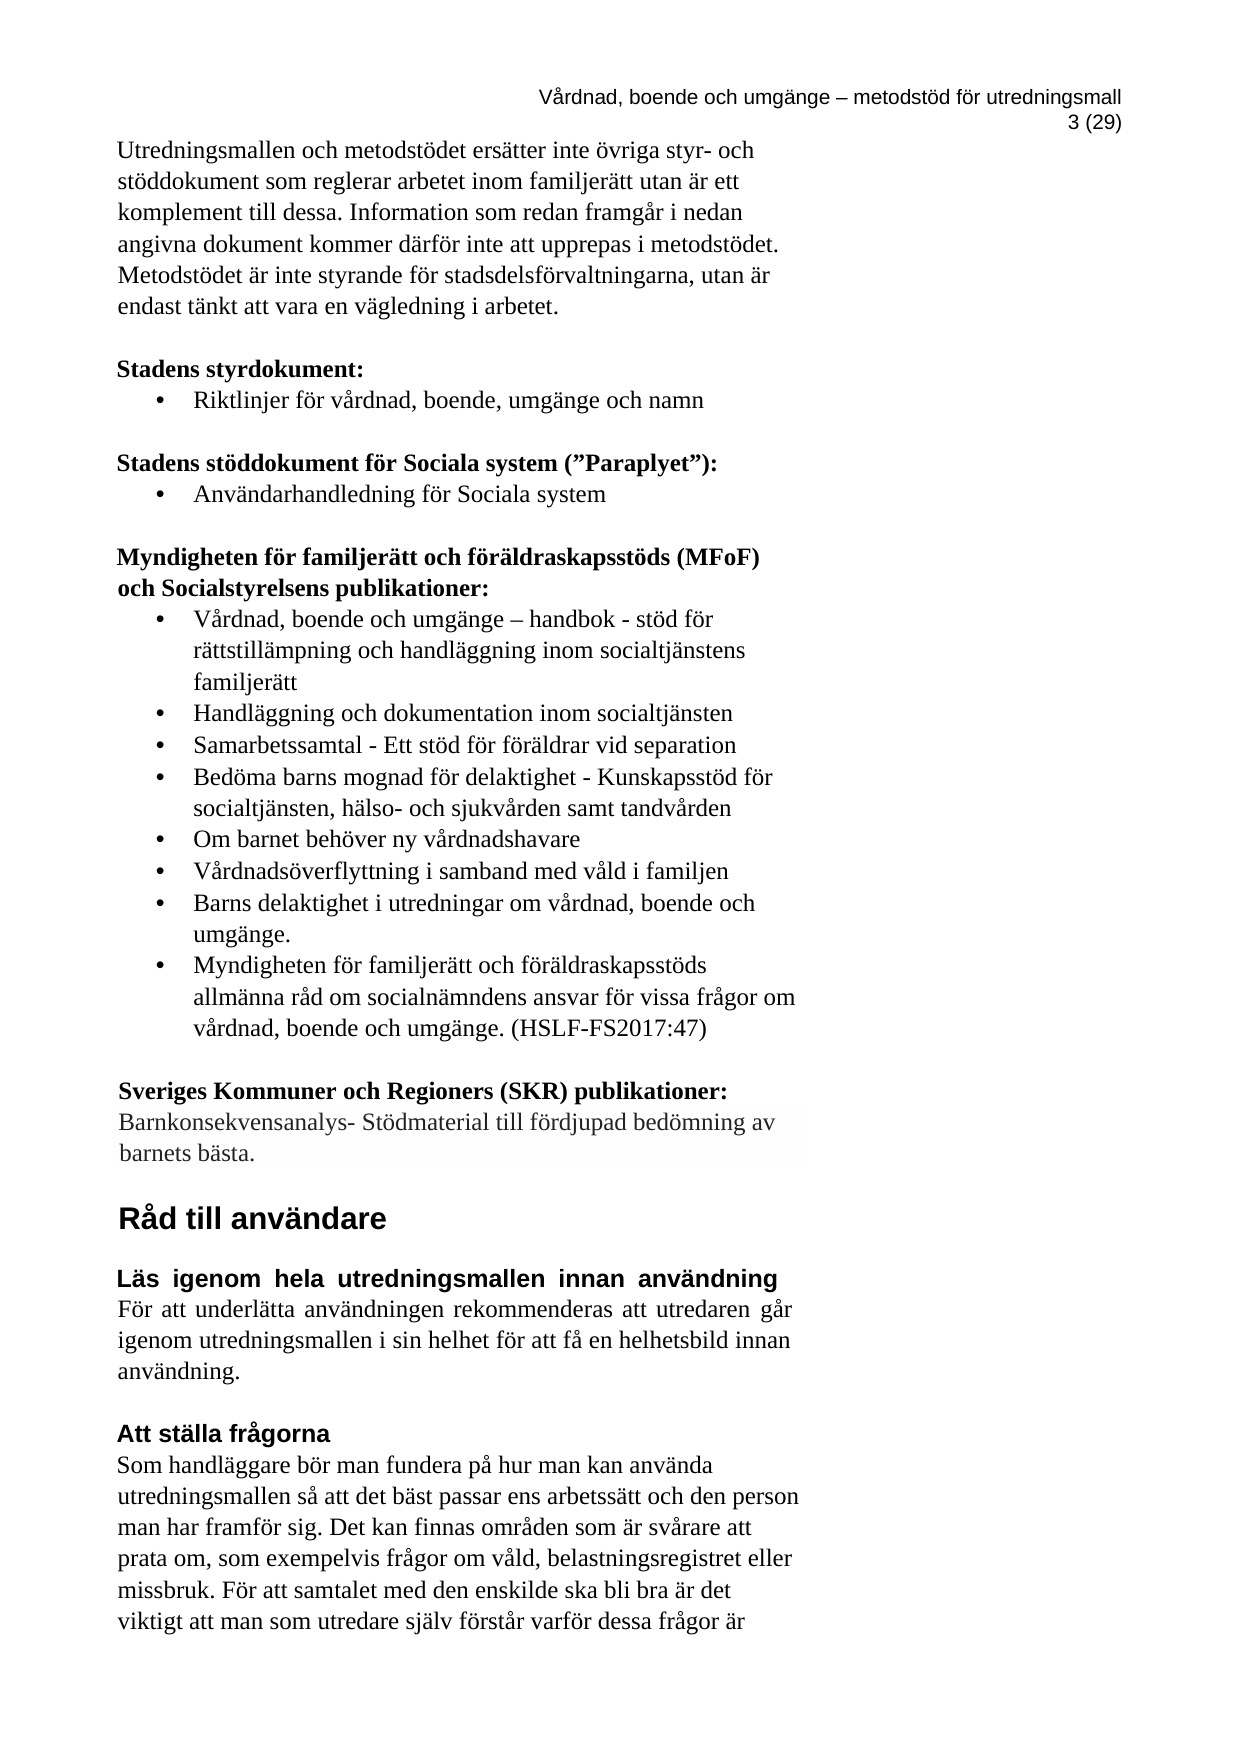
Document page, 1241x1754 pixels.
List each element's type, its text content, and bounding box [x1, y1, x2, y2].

list Samarbetssamtal - Ett stöd för föräldrar vid separation [156, 730, 801, 759]
subtitle Att ställa frågorna [116, 1419, 802, 1447]
text Stadens styrdokument: [116, 354, 802, 383]
list Användarhandledning för Sociala system [156, 479, 801, 508]
text Sveriges Kommuner och Regioners (SKR) publikationer: [118, 1076, 802, 1104]
list Vårdnad, boende och umgänge – handbok - stöd för rättstillämpning och handläggning inom socialtjänstens familjerätt [156, 604, 801, 696]
text Läs igenom hela utredningsmallen innan användning För att underlätta användningen rekommenderas att utredaren går igenom utredningsmallen i sin helhet för att få en helhetsbild innan användning. [116, 1264, 792, 1385]
list Om barnet behöver ny vårdnadshavare [156, 824, 801, 853]
list Riktlinjer för vårdnad, boende, umgänge och namn [156, 385, 801, 414]
list Handläggning och dokumentation inom socialtjänsten [156, 698, 801, 727]
list Vårdnadsöverflyttning i samband med våld i familjen [156, 856, 801, 885]
list Barns delaktighet i utredningar om vårdnad, boende och umgänge. [156, 888, 801, 948]
subtitle Barnkonsekvensanalys- Stödmaterial till fördjupad bedömning av barnets bästa. [118, 1107, 802, 1167]
text Råd till användare [118, 1200, 792, 1236]
text Utredningsmallen och metodstödet ersätter inte övriga styr- och stöddokument som reglerar arbetet inom familjerätt utan är ett komplement till dessa. Information som redan framgår i nedan angivna dokument kommer därför inte att upprepas i metodstödet. Metodstödet är inte styrande för stadsdelsförvaltningarna, utan är endast tänkt att vara en vägledning i arbetet. [116, 135, 801, 320]
text Myndigheten för familjerätt och föräldraskapsstöds (MFoF) och Socialstyrelsens publikationer: [116, 542, 802, 602]
list Bedöma barns mognad för delaktighet - Kunskapsstöd för socialtjänsten, hälso- och sjukvården samt tandvården [156, 762, 801, 822]
list Myndigheten för familjerätt och föräldraskapsstöds allmänna råd om socialnämndens ansvar för vissa frågor om vårdnad, boende och umgänge. (HSLF-FS2017:47) [156, 951, 801, 1042]
text Stadens stöddokument för Sociala system (”Paraplyet”): [116, 448, 802, 477]
